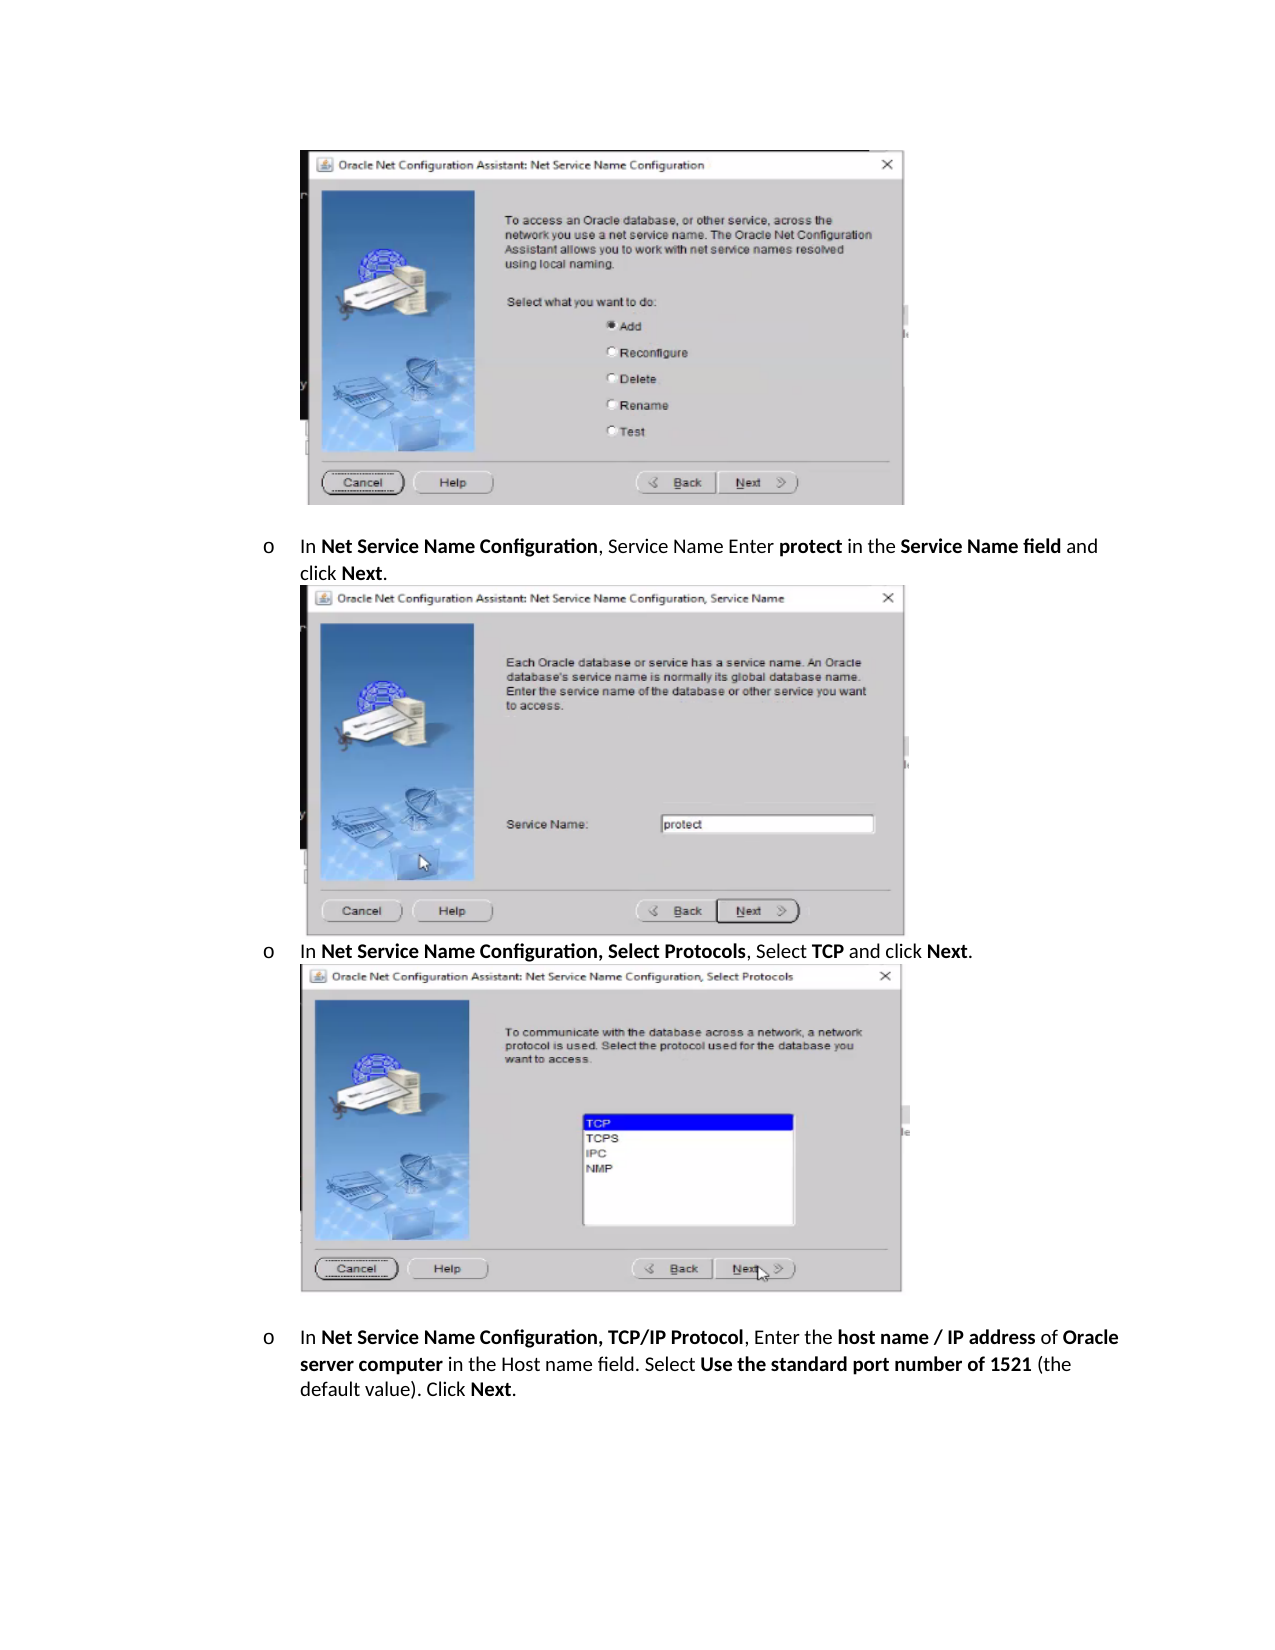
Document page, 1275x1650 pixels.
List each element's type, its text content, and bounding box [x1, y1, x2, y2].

list In Net Service Name Configuration, Service Name Enter protect in the Service Name field and click Next. [262, 533, 1125, 585]
picture [300, 585, 909, 939]
picture [300, 150, 909, 505]
list In Net Service Name Configuration, TCP/IP Protocol, Enter the host name / IP address of Oracle server computer in the Host name field. Select Use the standard port number of 1521 (the default value). Click Next. [262, 1324, 1125, 1402]
list In Net Service Name Configuration, Select Protocols, Select TCP and click Next. [262, 938, 1125, 964]
picture [300, 964, 910, 1296]
